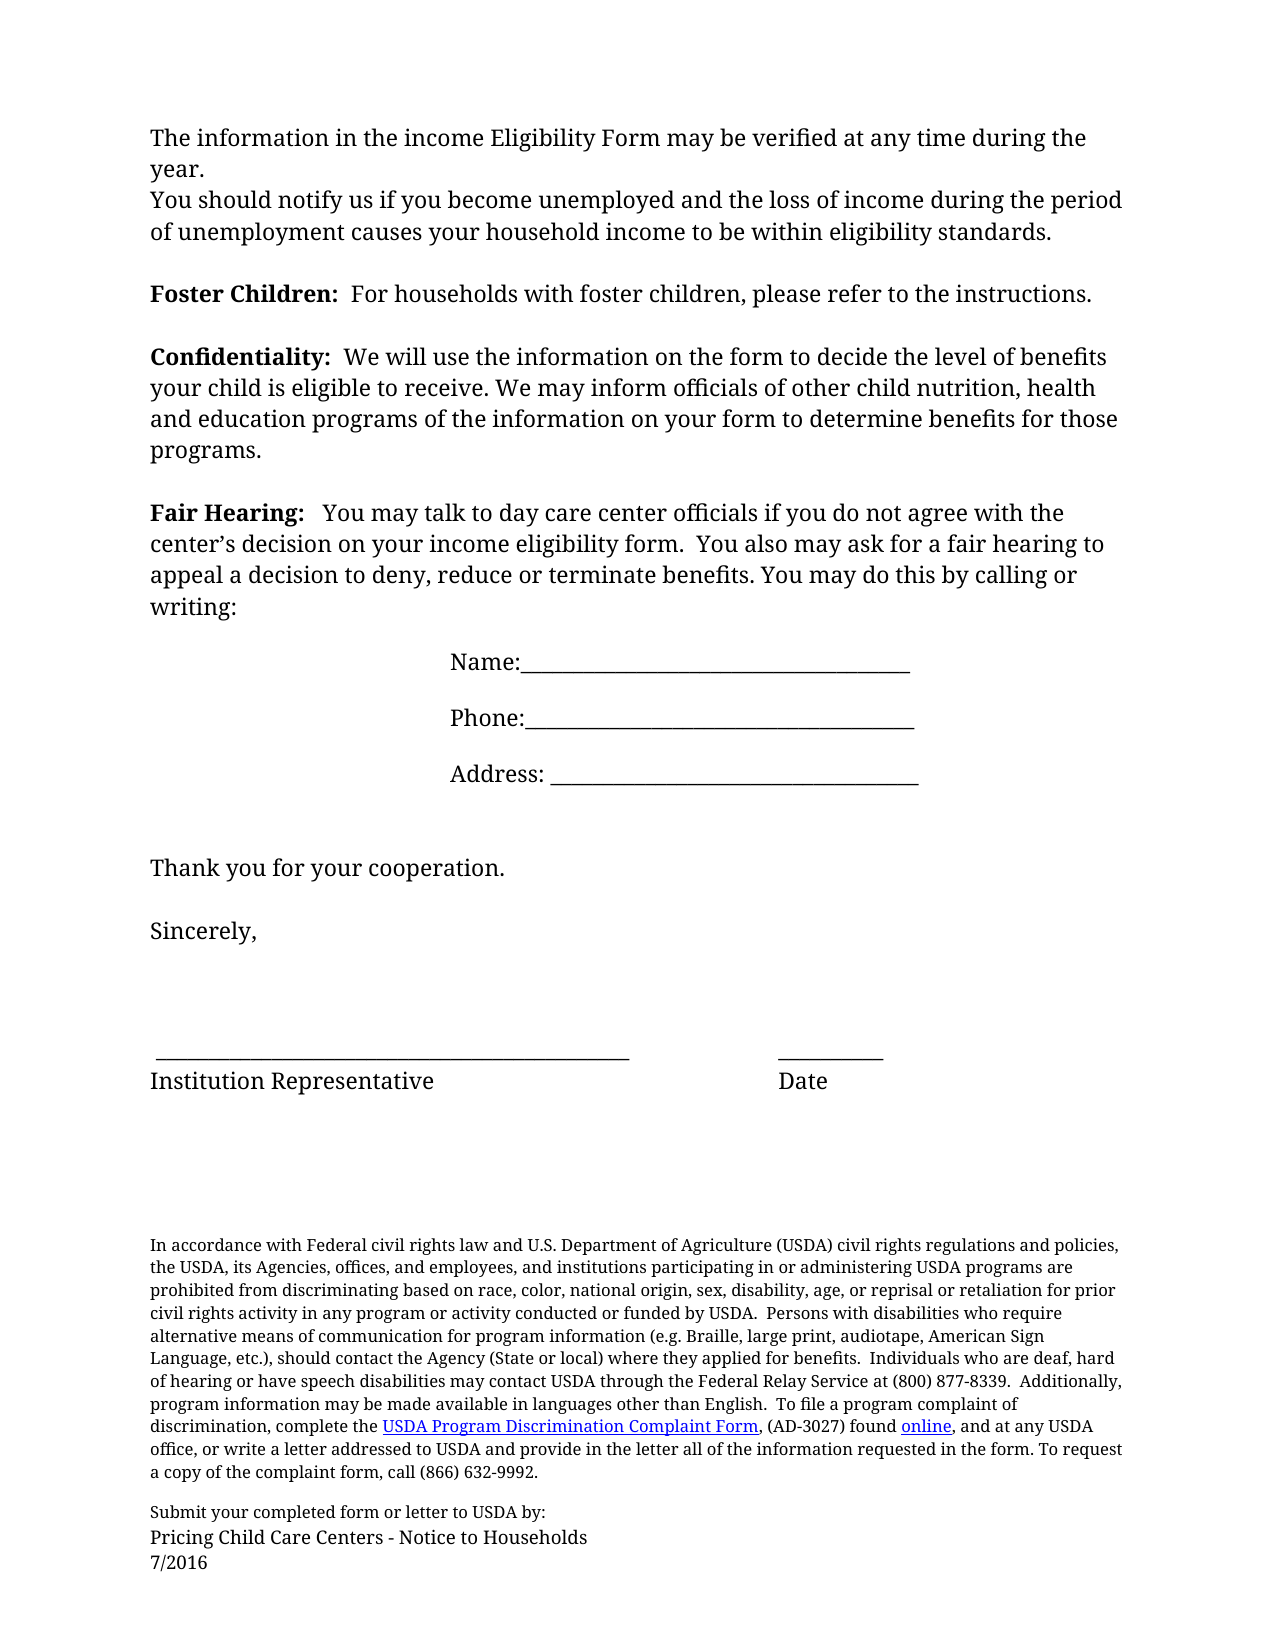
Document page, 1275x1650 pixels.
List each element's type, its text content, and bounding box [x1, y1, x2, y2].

text You should notify us if you become unemployed and the loss of income during the period of unemployment causes your household income to be within eligibility standards. [150, 184, 1125, 247]
text Thank you for your cooperation. [150, 852, 1125, 883]
text Institution Representative Date [150, 1065, 1125, 1096]
text Sincerely, [150, 915, 1125, 946]
text Confidentiality: We will use the information on the form to decide the level of benefits your child is eligible to receive. We may inform officials of other child nutrition, health and education programs of the information on your form to determine benefits for those programs. [150, 341, 1125, 466]
text Submit your completed form or letter to USDA by: [150, 1500, 1125, 1523]
text Fair Hearing: You may talk to day care center officials if you do not agree with the center’s decision on your income eligibility form. You also may ask for a fair hearing to appeal a decision to deny, reduce or terminate benefits. You may do this by calling or writing: [150, 497, 1125, 622]
text Phone:_____________________________________ [375, 702, 1125, 733]
text _____________________________________________ __________ [150, 1033, 1125, 1065]
text Name:_____________________________________ [375, 646, 1125, 677]
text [150, 122, 1125, 184]
text Foster Children: For households with foster children, please refer to the instructions. [150, 278, 1125, 309]
text Address: ___________________________________ [375, 758, 1125, 790]
text In accordance with Federal civil rights law and U.S. Department of Agriculture (USDA) civil rights regulations and policies, the USDA, its Agencies, offices, and employees, and institutions participating in or administering USDA programs are prohibited from discriminating based on race, color, national origin, sex, disability, age, or reprisal or retaliation for prior civil rights activity in any program or activity conducted or funded by USDA. Persons with disabilities who require alternative means of communication for program information (e.g. Braille, large print, audiotape, American Sign Language, etc.), should contact the Agency (State or local) where they applied for benefits. Individuals who are deaf, hard of hearing or have speech disabilities may contact USDA through the Federal Relay Service at (800) 877-8339. Additionally, program information may be made available in languages other than English. To file a program complaint of discrimination, complete the USDA Program Discrimination Complaint Form, (AD-3027) found online, and at any USDA office, or write a letter addressed to USDA and provide in the letter all of the information requested in the form. To request a copy of the complaint form, call (866) 632-9992. [150, 1233, 1125, 1483]
